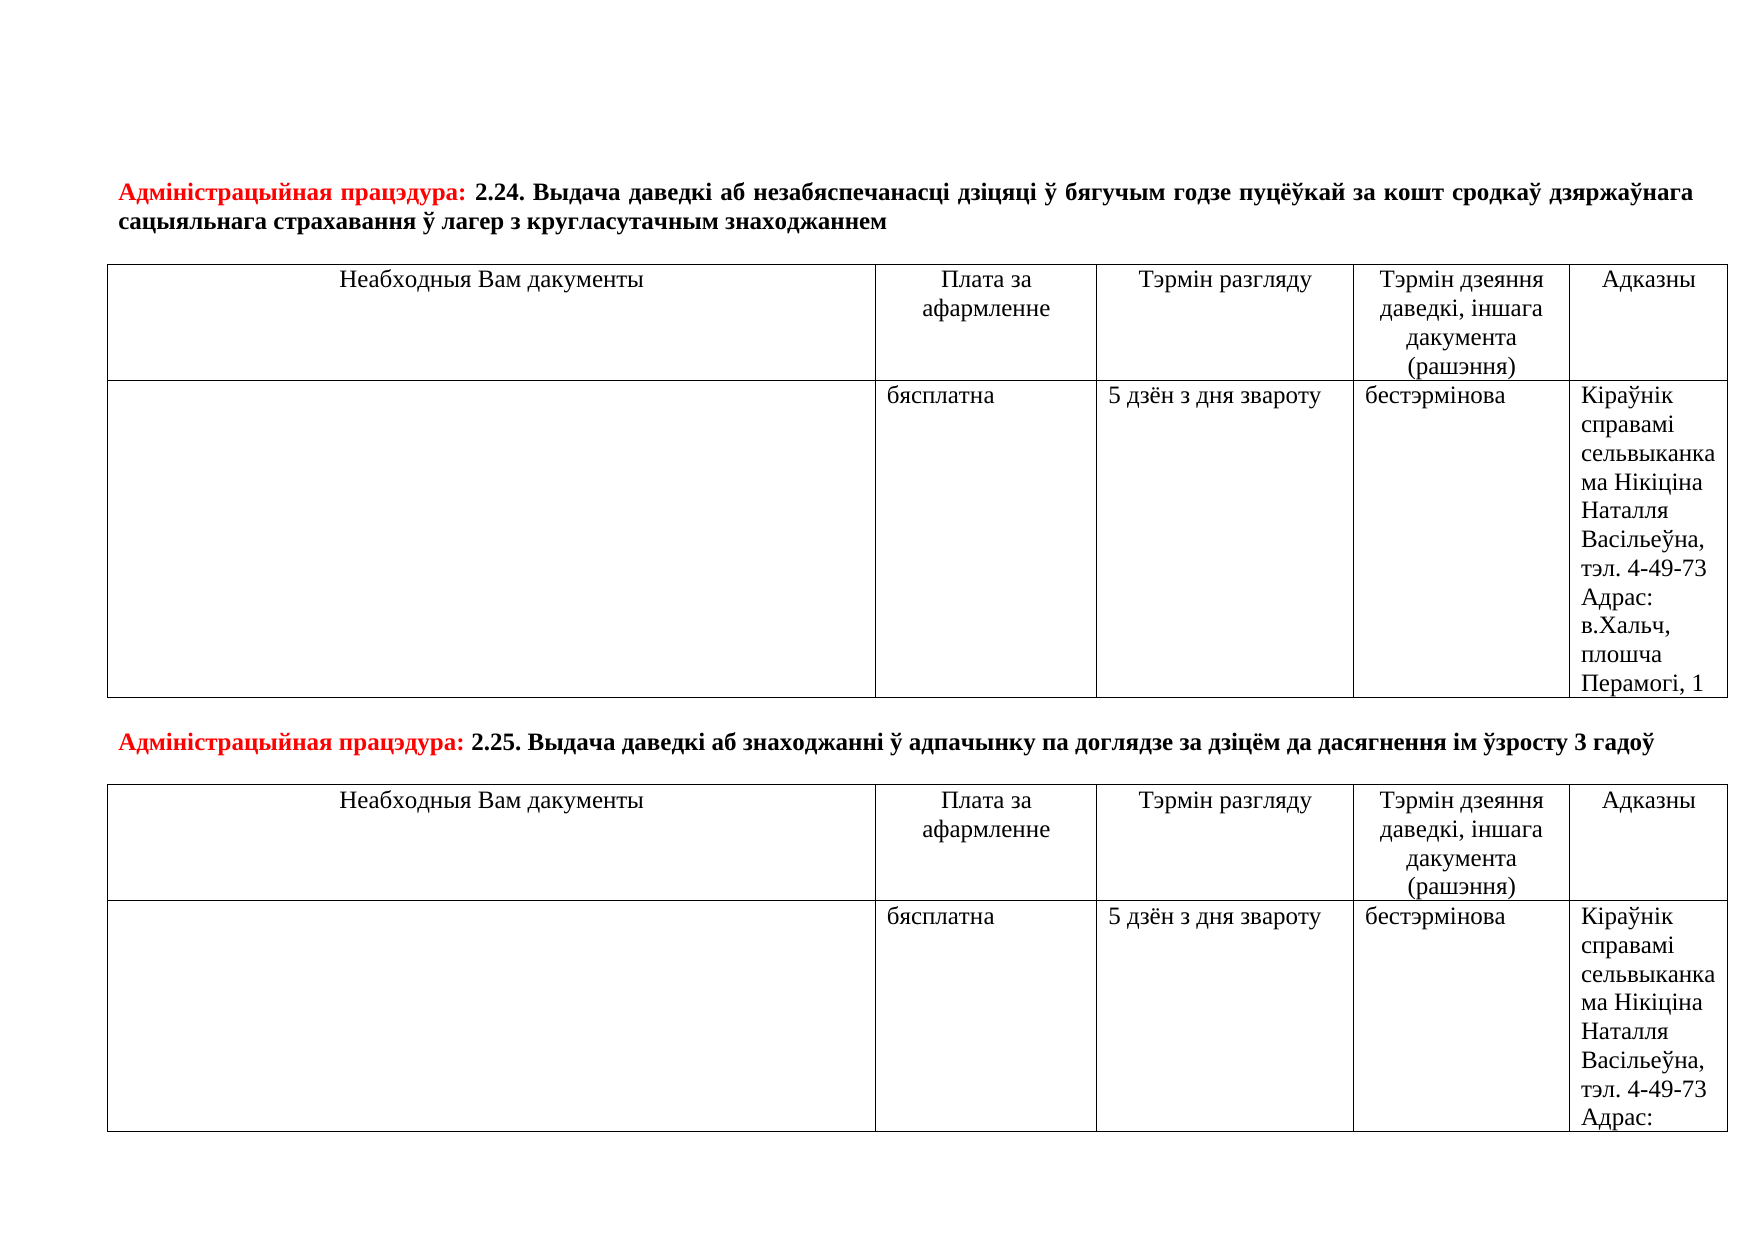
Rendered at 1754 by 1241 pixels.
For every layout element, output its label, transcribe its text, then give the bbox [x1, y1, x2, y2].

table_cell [1097, 901, 1353, 1131]
table_header Адказны [1570, 265, 1727, 379]
table_cell [108, 901, 875, 1131]
table_header Неабходныя Вам дакументы [108, 265, 875, 379]
table_cell 5 дзён з дня звароту [1097, 381, 1353, 697]
table_cell Кіраўнік справамі сельвыканкама Нікіціна Наталля Васільеўна, тэл. 4-49-73 Адрас: в.Хальч, плошча Перамогі, 1 [1570, 381, 1727, 697]
table_header Плата за афармленне [876, 785, 1096, 900]
table_cell бестэрмінова [1354, 901, 1569, 1131]
table_header Тэрмін дзеяння даведкі, іншага дакумента (рашэння) [1354, 785, 1569, 900]
table_cell бестэрмінова [1354, 381, 1569, 697]
table_header Тэрмін разгляду [1097, 785, 1353, 900]
table_header Плата за афармленне [876, 265, 1096, 379]
table_header Адказны [1570, 785, 1727, 900]
table_header Тэрмін дзеяння даведкі, іншага дакумента (рашэння) [1354, 265, 1569, 379]
table_header Неабходныя Вам дакументы [108, 785, 875, 900]
text Адміністрацыйная працэдура: 2.25. Выдача даведкі аб знаходжанні ў адпачынку па доглядзе за дзіцём да дасягнення ім ўзросту 3 гадоў [118, 727, 1695, 755]
table_cell [108, 381, 875, 697]
table_cell бясплатна [876, 381, 1096, 697]
table_header Тэрмін разгляду [1097, 265, 1353, 379]
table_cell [1570, 901, 1727, 1131]
text Адміністрацыйная працэдура: 2.24. Выдача даведкі аб незабяспечанасці дзіцяці ў бягучым годзе пуцёўкай за кошт сродкаў дзяржаўнага сацыяльнага страхавання ў лагер з кругласутачным знаходжаннем [118, 177, 1695, 235]
table_cell бясплатна [876, 901, 1096, 1131]
